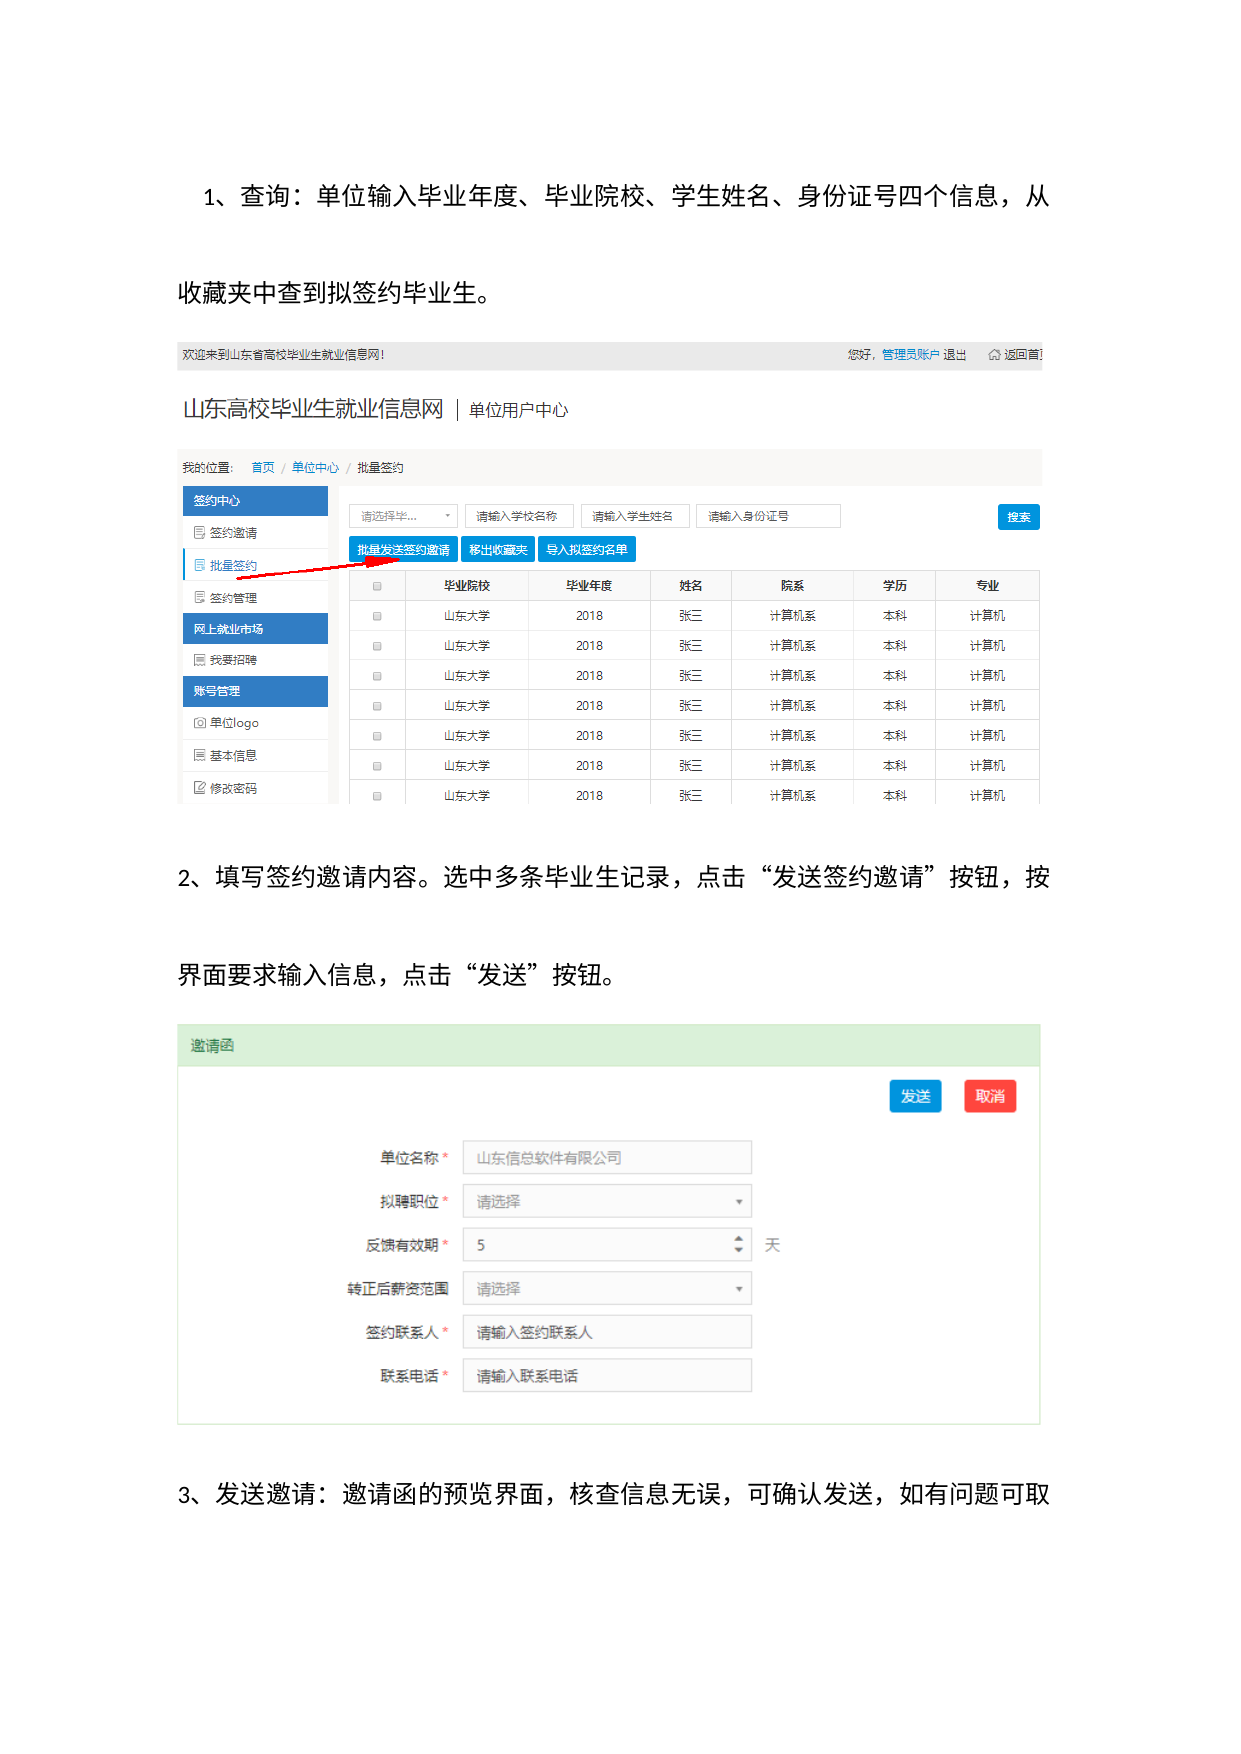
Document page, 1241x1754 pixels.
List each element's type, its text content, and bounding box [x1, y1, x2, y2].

picture [177, 342, 1043, 804]
text 1、查询：单位输入毕业年度、毕业院校、学生姓名、身份证号四个信息，从收藏夹中查到拟签约毕业生。 [177, 162, 1053, 324]
picture [177, 1024, 1043, 1431]
text 2、填写签约邀请内容。选中多条毕业生记录，点击“发送签约邀请”按钮，按界面要求输入信息，点击“发送”按钮。 [177, 843, 1053, 1006]
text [177, 1460, 1053, 1525]
